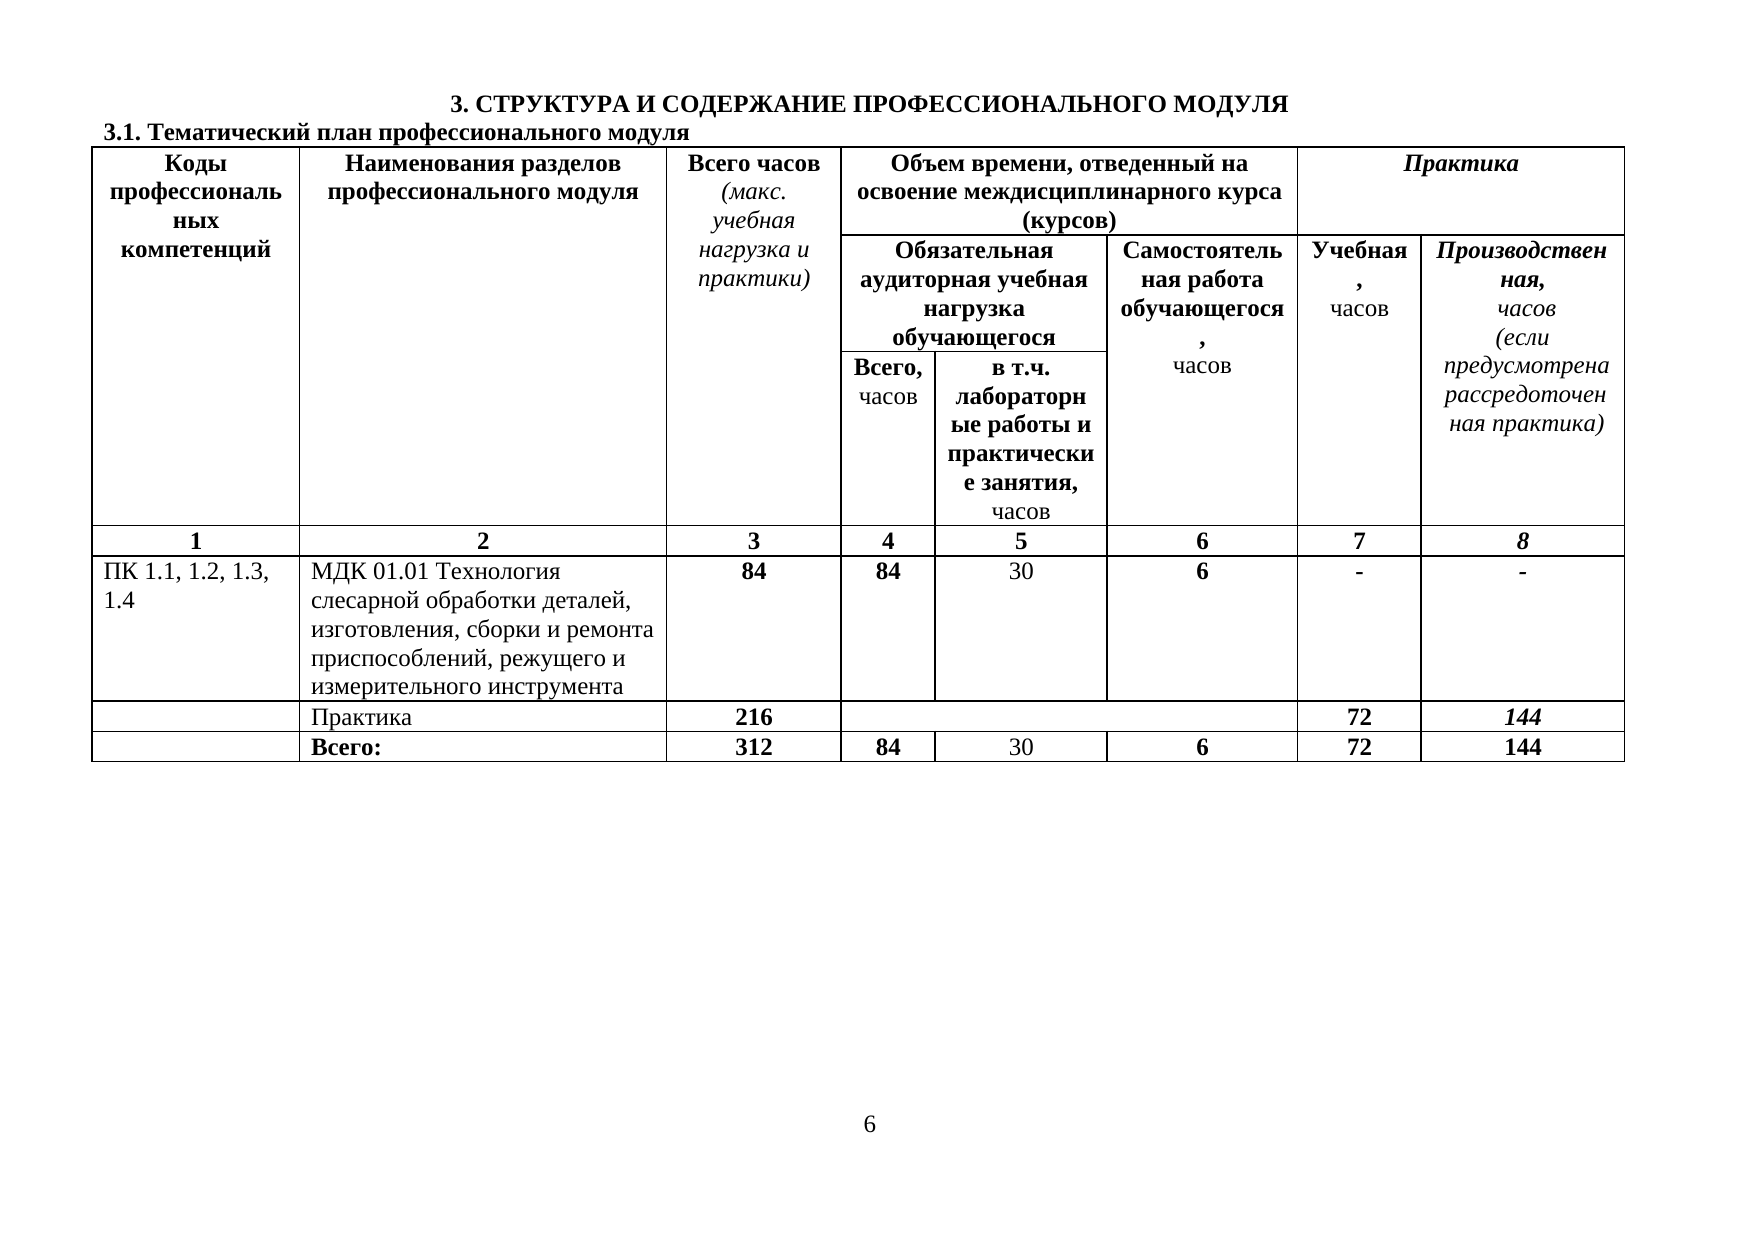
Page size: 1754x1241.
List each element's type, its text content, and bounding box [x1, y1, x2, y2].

table_cell 3 [667, 526, 840, 555]
list 3.1. Тематический план профессионального модуля [103, 117, 1636, 146]
table_cell 216 [667, 702, 840, 731]
table_cell [93, 702, 299, 731]
table_cell 72 [1298, 732, 1420, 761]
table_cell 30 [936, 557, 1106, 700]
table_cell ПК 1.1, 1.2, 1.3, 1.4 [93, 557, 299, 700]
table_cell Самостоятельная работа обучающегося, часов [1108, 236, 1297, 524]
table_cell 84 [842, 557, 934, 700]
table_header Объем времени, отведенный на освоение междисциплинарного курса (курсов) [842, 148, 1297, 234]
table_cell 6 [1108, 526, 1297, 555]
table_cell [93, 732, 299, 761]
table_cell 84 [842, 732, 934, 761]
table_cell 2 [300, 526, 666, 555]
table_cell 8 [1422, 526, 1624, 555]
table_cell 72 [1298, 702, 1420, 731]
table_cell Практика [300, 702, 666, 731]
table_cell 5 [936, 526, 1106, 555]
table_cell Всего, часов [842, 352, 934, 524]
table_cell 7 [1298, 526, 1420, 555]
table_cell МДК 01.01 Технология слесарной обработки деталей, изготовления, сборки и ремонта приспособлений, режущего и измерительного инструмента [300, 557, 666, 700]
table_cell - [1298, 557, 1420, 700]
table_cell 312 [667, 732, 840, 761]
table_header Коды профессиональных компетенций [93, 148, 299, 524]
table_header Всего часов (макс. учебная нагрузка и практики) [667, 148, 840, 524]
table_cell Всего: [300, 732, 666, 761]
table_cell 4 [842, 526, 934, 555]
table_header Наименования разделов профессионального модуля [300, 148, 666, 524]
table_cell в т.ч. лабораторные работы и практические занятия, часов [936, 352, 1106, 524]
table_cell 6 [1108, 732, 1297, 761]
table_cell Производственная, часов (если предусмотрена рассредоточенная практика) [1422, 236, 1624, 524]
table_cell Обязательная аудиторная учебная нагрузка обучающегося [842, 236, 1106, 351]
table_header Практика [1298, 148, 1624, 234]
table_cell 6 [1108, 557, 1297, 700]
table_cell - [1422, 557, 1624, 700]
table_cell Учебная, часов [1298, 236, 1420, 524]
table_cell 84 [667, 557, 840, 700]
table_cell 144 [1422, 732, 1624, 761]
table_cell 1 [93, 526, 299, 555]
table_cell 144 [1422, 702, 1624, 731]
table_cell [842, 702, 1297, 731]
list 3. СТРУКТУРА и содержание профессионального модуля [103, 89, 1636, 117]
table_cell 30 [936, 732, 1106, 761]
